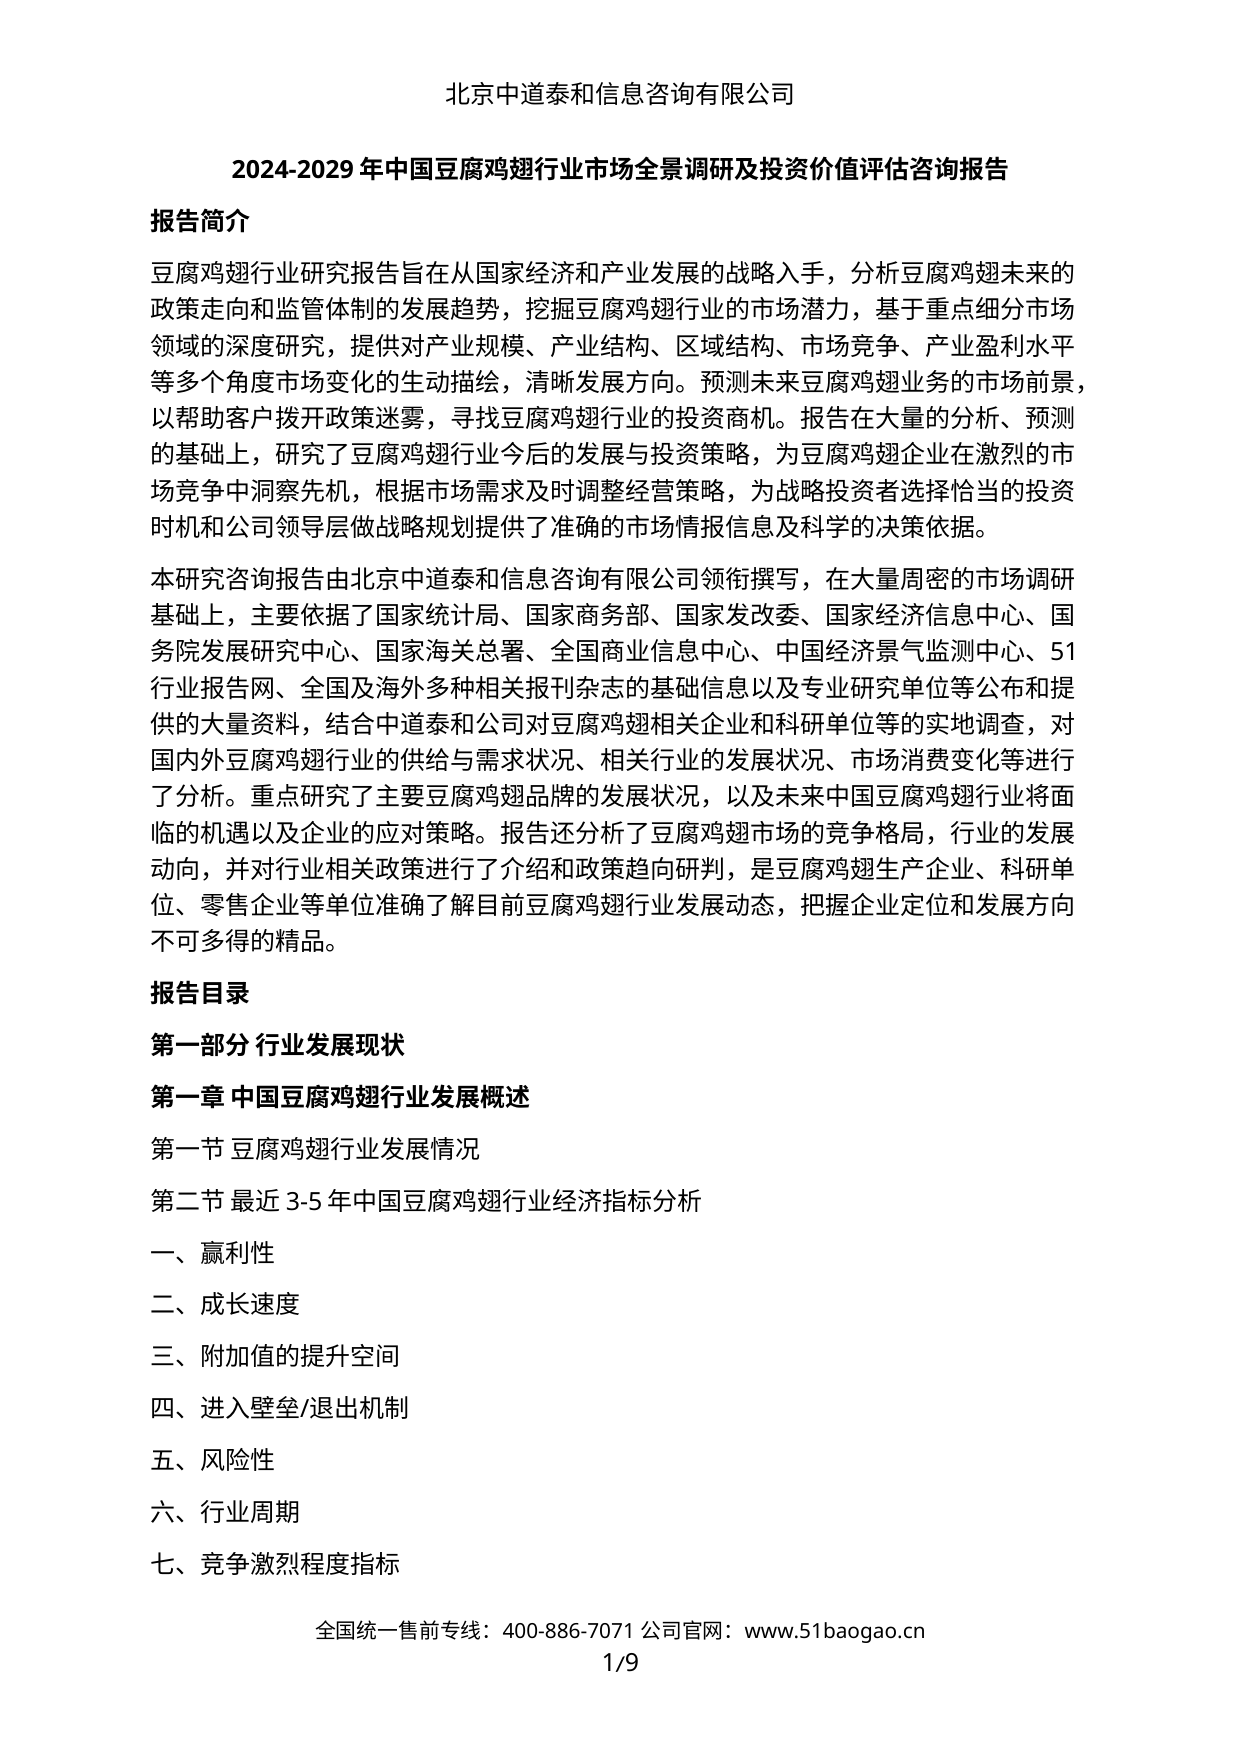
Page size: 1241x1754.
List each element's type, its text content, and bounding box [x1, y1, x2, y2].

text 报告简介 [150, 202, 1090, 238]
text 报告目录 [150, 974, 1090, 1010]
text 2024-2029年中国豆腐鸡翅行业市场全景调研及投资价值评估咨询报告 [150, 150, 1090, 186]
text 六、行业周期 [150, 1492, 1090, 1529]
text 第一部分 行业发展现状 [150, 1026, 1090, 1062]
text 第一节 豆腐鸡翅行业发展情况 [150, 1129, 1090, 1166]
text 第二节 最近3-5年中国豆腐鸡翅行业经济指标分析 [150, 1181, 1090, 1217]
text 一、赢利性 [150, 1233, 1090, 1269]
text 五、风险性 [150, 1441, 1090, 1477]
text 四、进入壁垒/退出机制 [150, 1389, 1090, 1425]
text 二、成长速度 [150, 1285, 1090, 1321]
text 豆腐鸡翅行业研究报告旨在从国家经济和产业发展的战略入手，分析豆腐鸡翅未来的政策走向和监管体制的发展趋势，挖掘豆腐鸡翅行业的市场潜力，基于重点细分市场领域的深度研究，提供对产业规模、产业结构、区域结构、市场竞争、产业盈利水平等多个角度市场变化的生动描绘，清晰发展方向。预测未来豆腐鸡翅业务的市场前景，以帮助客户拨开政策迷雾，寻找豆腐鸡翅行业的投资商机。报告在大量的分析、预测的基础上，研究了豆腐鸡翅行业今后的发展与投资策略，为豆腐鸡翅企业在激烈的市场竞争中洞察先机，根据市场需求及时调整经营策略，为战略投资者选择恰当的投资时机和公司领导层做战略规划提供了准确的市场情报信息及科学的决策依据。 [150, 254, 1090, 544]
text 七、竞争激烈程度指标 [150, 1544, 1090, 1581]
text 本研究咨询报告由北京中道泰和信息咨询有限公司领衔撰写，在大量周密的市场调研基础上，主要依据了国家统计局、国家商务部、国家发改委、国家经济信息中心、国务院发展研究中心、国家海关总署、全国商业信息中心、中国经济景气监测中心、51行业报告网、全国及海外多种相关报刊杂志的基础信息以及专业研究单位等公布和提供的大量资料，结合中道泰和公司对豆腐鸡翅相关企业和科研单位等的实地调查，对国内外豆腐鸡翅行业的供给与需求状况、相关行业的发展状况、市场消费变化等进行了分析。重点研究了主要豆腐鸡翅品牌的发展状况，以及未来中国豆腐鸡翅行业将面临的机遇以及企业的应对策略。报告还分析了豆腐鸡翅市场的竞争格局，行业的发展动向，并对行业相关政策进行了介绍和政策趋向研判，是豆腐鸡翅生产企业、科研单位、零售企业等单位准确了解目前豆腐鸡翅行业发展动态，把握企业定位和发展方向不可多得的精品。 [150, 559, 1090, 958]
text 第一章 中国豆腐鸡翅行业发展概述 [150, 1077, 1090, 1114]
text 三、附加值的提升空间 [150, 1337, 1090, 1373]
